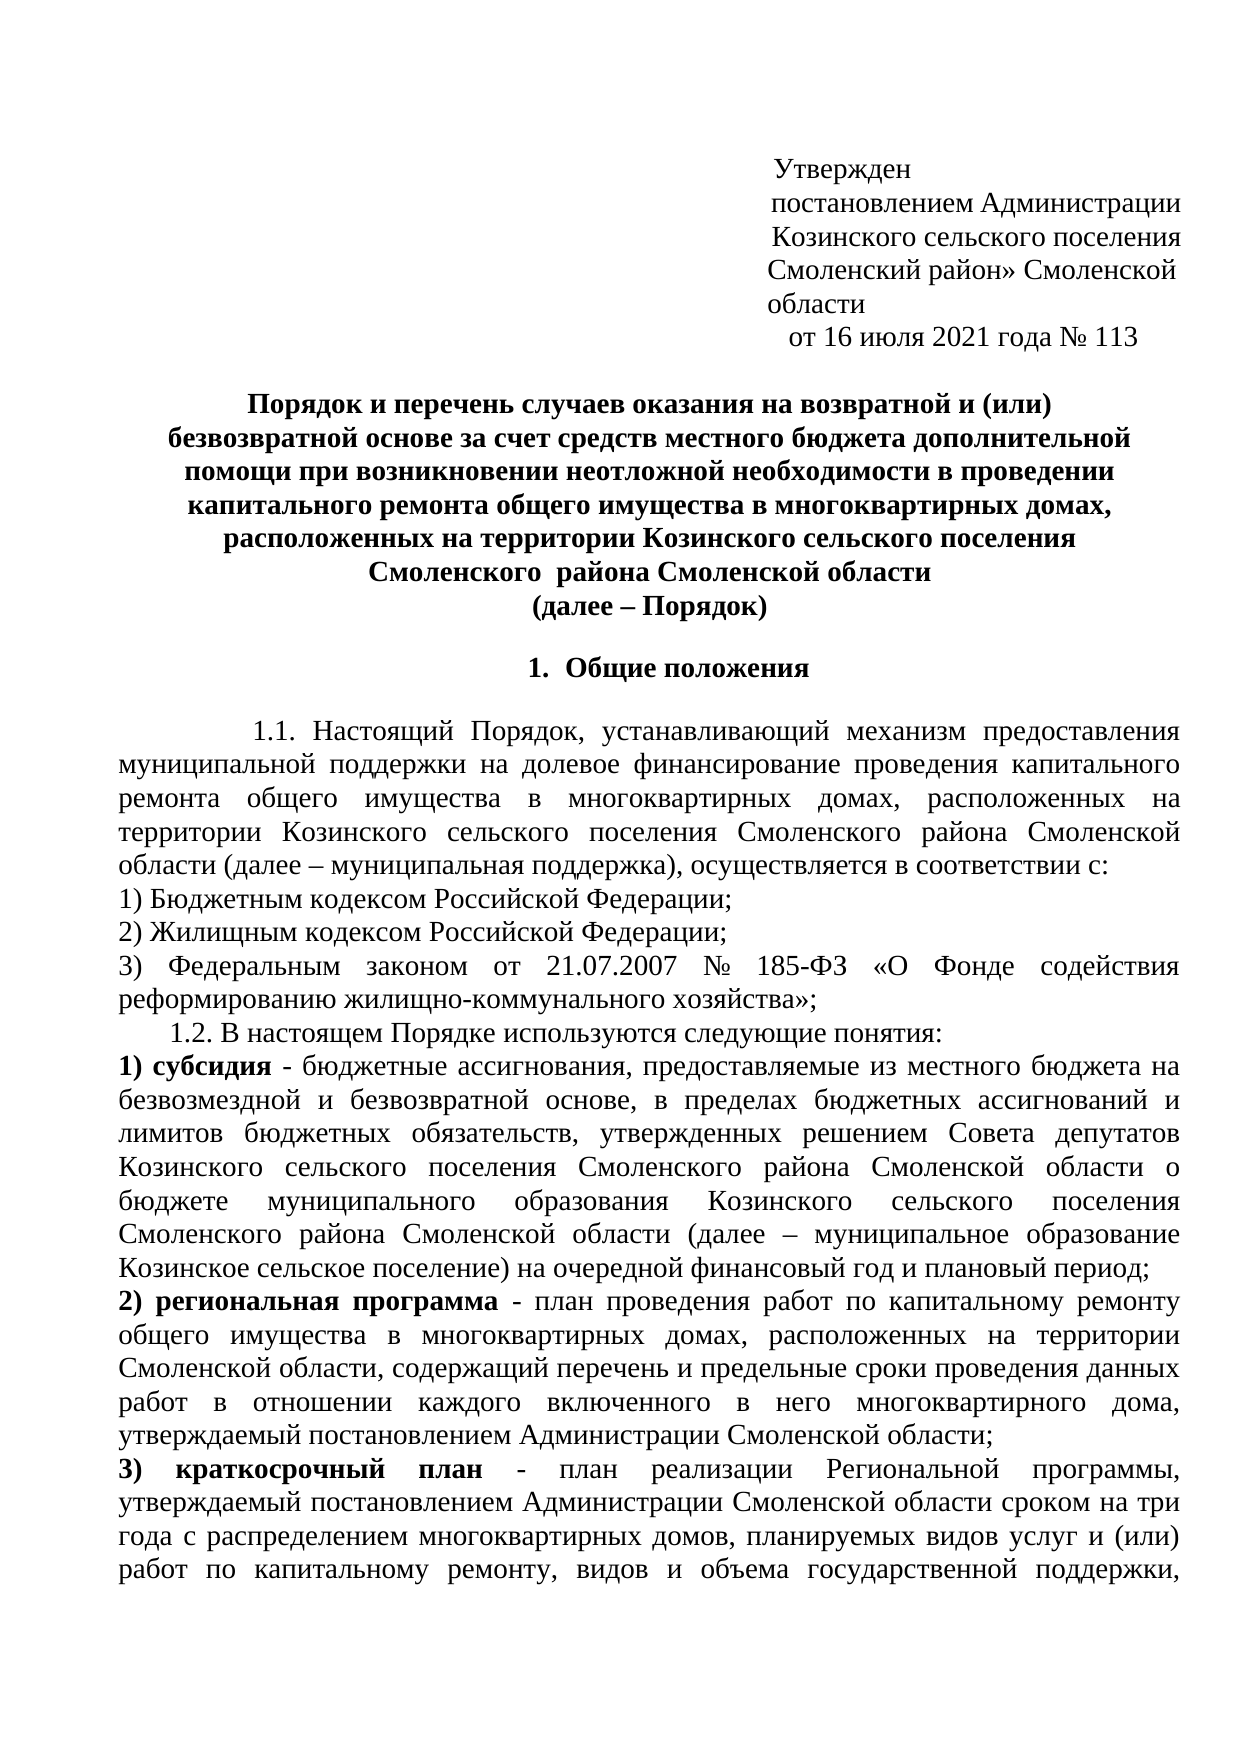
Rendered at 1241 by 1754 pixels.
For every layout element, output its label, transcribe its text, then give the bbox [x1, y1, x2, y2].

text 2) Жилищным кодексом Российской Федерации; [118, 914, 1181, 948]
text 1) Бюджетным кодексом Российской Федерации; [118, 881, 1181, 914]
text Порядок и перечень случаев оказания на возвратной и (или) [118, 386, 1181, 420]
text Козинского сельского поселения [118, 219, 1181, 252]
text 1.1. Настоящий Порядок, устанавливающий механизм предоставления муниципальной поддержки на долевое финансирование проведения капитального ремонта общего имущества в многоквартирных домах, расположенных на территории Козинского сельского поселения Смоленского района Смоленской области (далее – муниципальная поддержка), осуществляется в соответствии с: [118, 713, 1181, 881]
text помощи при возникновении неотложной необходимости в проведении [118, 453, 1181, 487]
text 1.2. В настоящем Порядке используются следующие понятия: [118, 1015, 1181, 1048]
list Общие положения [156, 650, 1181, 684]
text капитального ремонта общего имущества в многоквартирных домах, [118, 487, 1181, 521]
text Смоленский район» Смоленской [118, 252, 1181, 286]
text 3) Федеральным законом от 21.07.2007 № 185-ФЗ «О Фонде содействия реформированию жилищно-коммунального хозяйства»; [118, 948, 1181, 1015]
text 2) региональная программа - план проведения работ по капитальному ремонту общего имущества в многоквартирных домах, расположенных на территории Смоленской области, содержащий перечень и предельные сроки проведения данных работ в отношении каждого включенного в него многоквартирного дома, утверждаемый постановлением Администрации Смоленской области; [118, 1283, 1181, 1451]
text постановлением Администрации [118, 185, 1181, 219]
text 1) субсидия - бюджетные ассигнования, предоставляемые из местного бюджета на безвозмездной и безвозвратной основе, в пределах бюджетных ассигнований и лимитов бюджетных обязательств, утвержденных решением Совета депутатов Козинского сельского поселения Смоленского района Смоленской области о бюджете муниципального образования Козинского сельского поселения Смоленского района Смоленской области (далее – муниципальное образование Козинское сельское поселение) на очередной финансовый год и плановый период; [118, 1048, 1181, 1283]
text безвозвратной основе за счет средств местного бюджета дополнительной [118, 420, 1181, 453]
text от 16 июля 2021 года № 113 [118, 319, 1181, 353]
text Утвержден [561, 152, 1181, 185]
text (далее – Порядок) [118, 588, 1181, 621]
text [118, 1451, 1181, 1585]
text области [118, 286, 1181, 319]
text расположенных на территории Козинского сельского поселения [118, 521, 1181, 554]
text Смоленского района Смоленской области [118, 554, 1181, 588]
